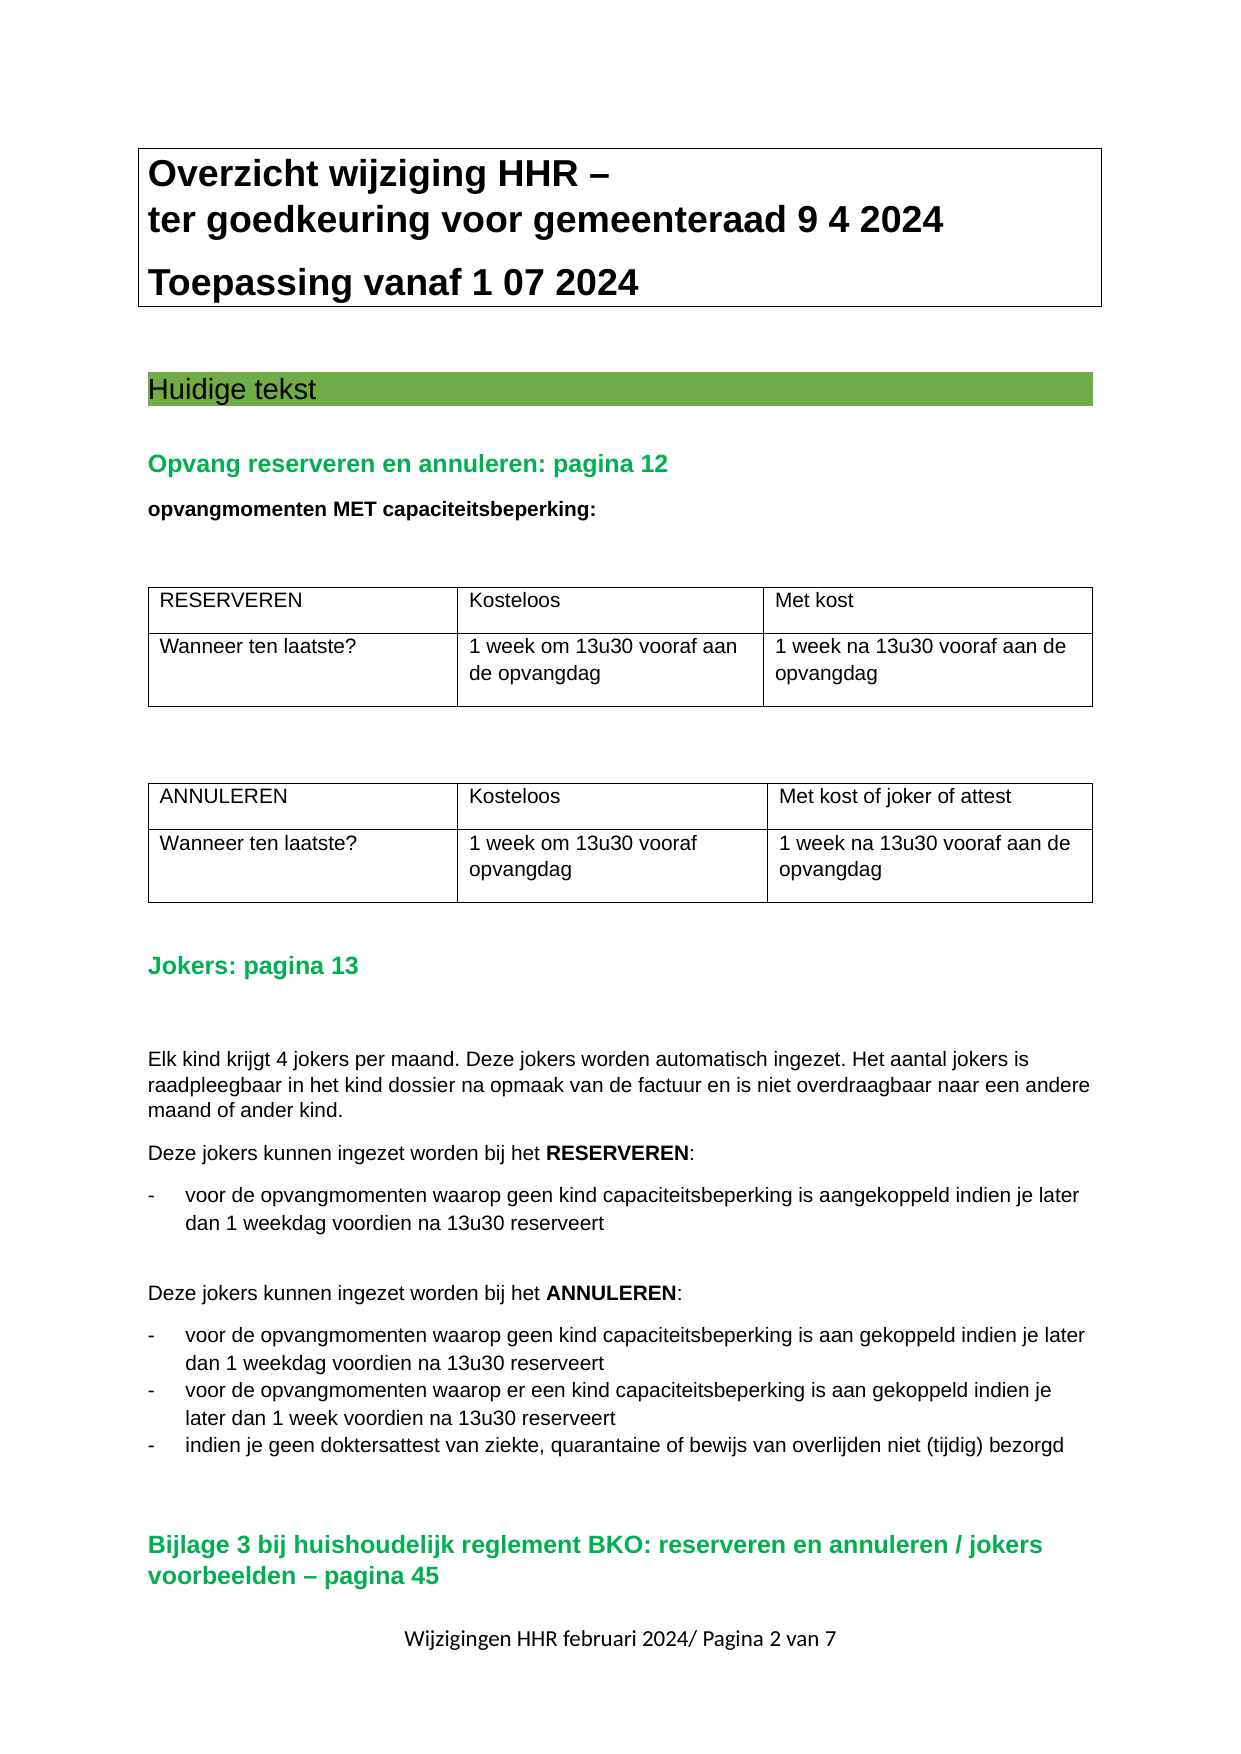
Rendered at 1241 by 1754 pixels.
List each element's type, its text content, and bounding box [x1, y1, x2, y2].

text Deze jokers kunnen ingezet worden bij het ANNULEREN: [148, 1281, 1093, 1305]
text Elk kind krijgt 4 jokers per maand. Deze jokers worden automatisch ingezet. Het aantal jokers is raadpleegbaar in het kind dossier na opmaak van de factuur en is niet overdraagbaar naar een andere maand of ander kind. [148, 1047, 1093, 1122]
list voor de opvangmomenten waarop geen kind capaciteitsbeperking is aan gekoppeld indien je later dan 1 weekdag voordien na 13u30 reserveert [148, 1323, 1093, 1375]
text opvangmomenten MET capaciteitsbeperking: [148, 497, 1093, 521]
table_header Kosteloos [458, 588, 763, 633]
text Bijlage 3 bij huishoudelijk reglement BKO: reserveren en annuleren / jokers voorbeelden – pagina 45 [148, 1530, 1093, 1590]
table_cell 1 week om 13u30 vooraf opvangdag [458, 830, 767, 902]
text Overzicht wijziging HHR – ter goedkeuring voor gemeenteraad 9 4 2024 [139, 149, 1101, 240]
table_header ANNULEREN [149, 784, 457, 829]
table_header RESERVEREN [149, 588, 457, 633]
table_cell 1 week om 13u30 vooraf aan de opvangdag [458, 634, 763, 706]
text Toepassing vanaf 1 07 2024 [139, 257, 1101, 306]
list voor de opvangmomenten waarop er een kind capaciteitsbeperking is aan gekoppeld indien je later dan 1 week voordien na 13u30 reserveert [148, 1378, 1093, 1430]
table_cell 1 week na 13u30 vooraf aan de opvangdag [768, 830, 1092, 902]
table_cell Wanneer ten laatste? [149, 634, 457, 706]
table_cell 1 week na 13u30 vooraf aan de opvangdag [764, 634, 1092, 706]
table_header Met kost of joker of attest [768, 784, 1092, 829]
text Deze jokers kunnen ingezet worden bij het RESERVEREN: [148, 1141, 1093, 1165]
text Jokers: pagina 13 [148, 951, 1093, 980]
list voor de opvangmomenten waarop geen kind capaciteitsbeperking is aangekoppeld indien je later dan 1 weekdag voordien na 13u30 reserveert [148, 1183, 1093, 1235]
list indien je geen doktersattest van ziekte, quarantaine of bewijs van overlijden niet (tijdig) bezorgd [148, 1433, 1093, 1457]
table_header Met kost [764, 588, 1092, 633]
table_cell Wanneer ten laatste? [149, 830, 457, 902]
text Opvang reserveren en annuleren: pagina 12 [148, 449, 1093, 478]
table_header Kosteloos [458, 784, 767, 829]
text Huidige tekst [148, 372, 1093, 406]
